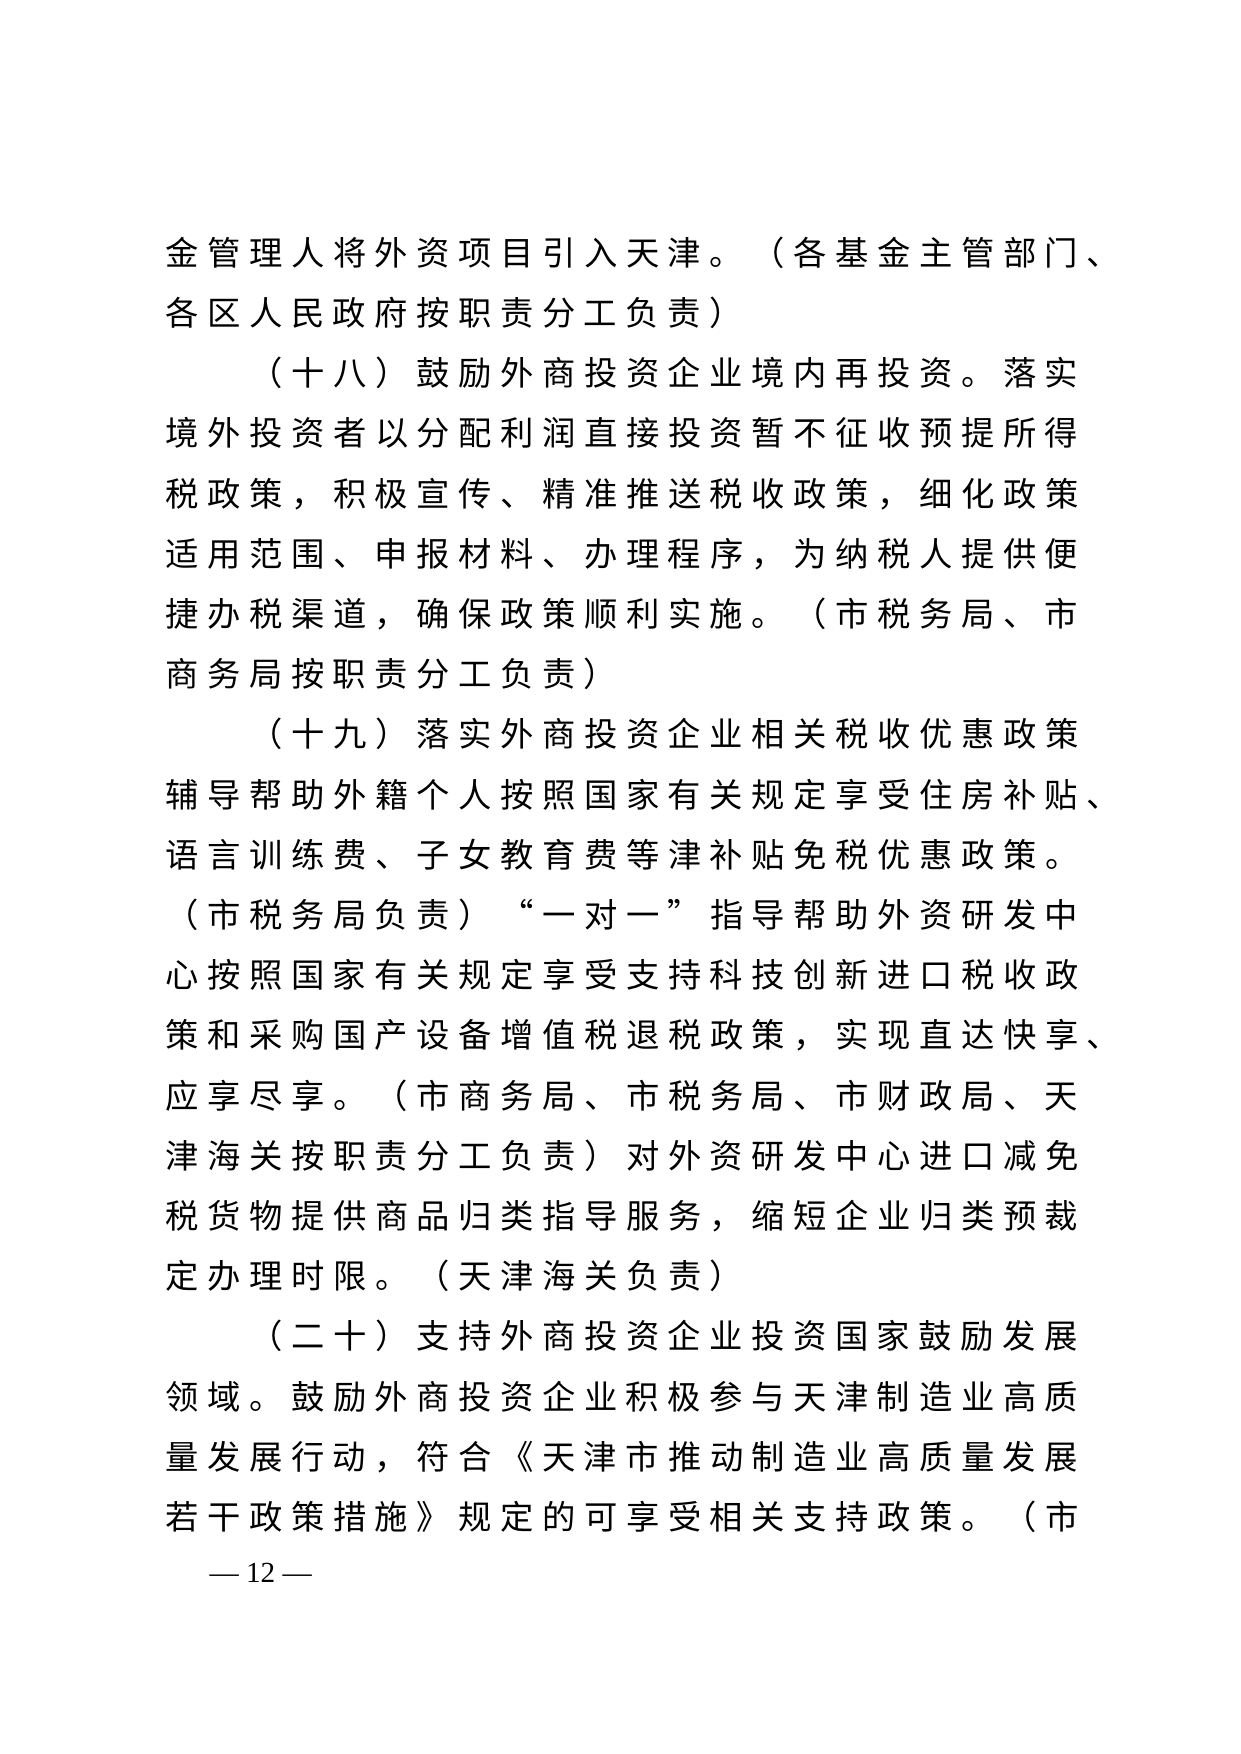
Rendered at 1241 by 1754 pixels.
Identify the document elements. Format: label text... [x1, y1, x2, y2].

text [165, 221, 1087, 341]
text （十八）鼓励外商投资企业境内再投资。落实境外投资者以分配利润直接投资暂不征收预提所得税政策，积极宣传、精准推送税收政策，细化政策适用范围、申报材料、办理程序，为纳税人提供便捷办税渠道，确保政策顺利实施。（市税务局、市商务局按职责分工负责） [165, 341, 1087, 702]
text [165, 1304, 1087, 1545]
text （十九）落实外商投资企业相关税收优惠政策。辅导帮助外籍个人按照国家有关规定享受住房补贴、语言训练费、子女教育费等津补贴免税优惠政策。（市税务局负责）“一对一”指导帮助外资研发中心按照国家有关规定享受支持科技创新进口税收政策和采购国产设备增值税退税政策，实现直达快享、应享尽享。（市商务局、市税务局、市财政局、天津海关按职责分工负责）对外资研发中心进口减免税货物提供商品归类指导服务，缩短企业归类预裁定办理时限。（天津海关负责） [165, 702, 1087, 1304]
